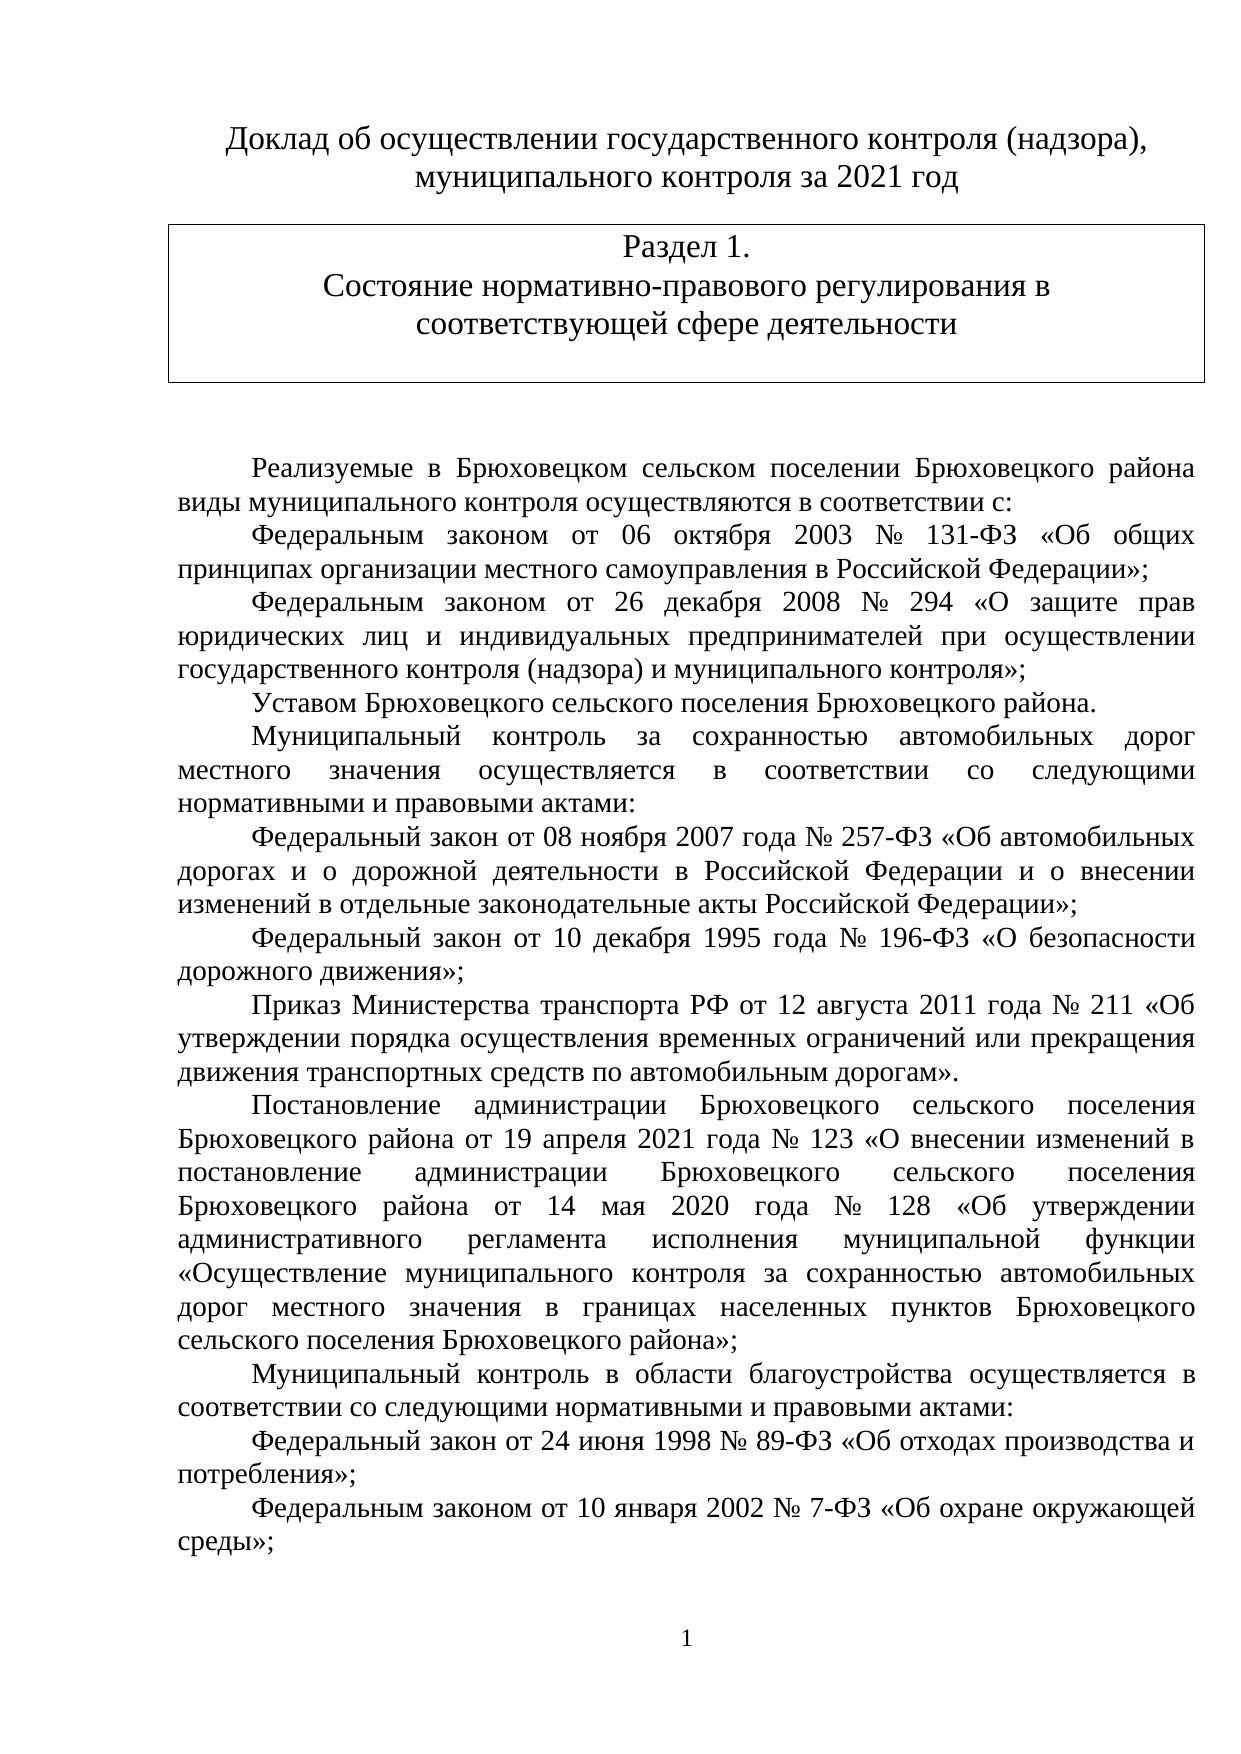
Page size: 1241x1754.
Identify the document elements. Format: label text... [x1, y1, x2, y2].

text Муниципальный контроль за сохранностью автомобильных дорог местного значения осуществляется в соответствии со следующими нормативными и правовыми актами: [177, 718, 1196, 819]
text Федеральный закон от 08 ноября 2007 года № 257-ФЗ «Об автомобильных дорогах и о дорожной деятельности в Российской Федерации и о внесении изменений в отдельные законодательные акты Российской Федерации»; [177, 819, 1196, 920]
text Уставом Брюховецкого сельского поселения Брюховецкого района. [177, 685, 1196, 718]
text Федеральный закон от 10 декабря 1995 года № 196-ФЗ «О безопасности дорожного движения»; [177, 920, 1196, 987]
text Раздел 1. [169, 225, 1204, 265]
text Федеральным законом от 06 октября 2003 № 131-ФЗ «Об общих принципах организации местного самоуправления в Российской Федерации»; [177, 517, 1196, 584]
text Реализуемые в Брюховецком сельском поселении Брюховецкого района виды муниципального контроля осуществляются в соответствии с: [177, 450, 1196, 517]
text Приказ Министерства транспорта РФ от 12 августа 2011 года № 211 «Об утверждении порядка осуществления временных ограничений или прекращения движения транспортных средств по автомобильным дорогам». [177, 987, 1196, 1087]
text Федеральным законом от 26 декабря 2008 № 294 «О защите прав юридических лиц и индивидуальных предпринимателей при осуществлении государственного контроля (надзора) и муниципального контроля»; [177, 584, 1196, 685]
text соответствующей сфере деятельности [177, 303, 1196, 342]
text Состояние нормативно-правового регулирования в [177, 265, 1196, 303]
text Постановление администрации Брюховецкого сельского поселения Брюховецкого района от 19 апреля 2021 года № 123 «О внесении изменений в постановление администрации Брюховецкого сельского поселения Брюховецкого района от 14 мая 2020 года № 128 «Об утверждении административного регламента исполнения муниципальной функции «Осуществление муниципального контроля за сохранностью автомобильных дорог местного значения в границах населенных пунктов Брюховецкого сельского поселения Брюховецкого района»; [177, 1087, 1196, 1356]
text Муниципальный контроль в области благоустройства осуществляется в соответствии со следующими нормативными и правовыми актами: [177, 1356, 1196, 1423]
text Доклад об осуществлении государственного контроля (надзора), муниципального контроля за 2021 год [177, 118, 1196, 195]
text Федеральный закон от 24 июня 1998 № 89-ФЗ «Об отходах производства и потребления»; [177, 1423, 1196, 1490]
text Федеральным законом от 10 января 2002 № 7-ФЗ «Об охране окружающей среды»; [177, 1490, 1196, 1557]
